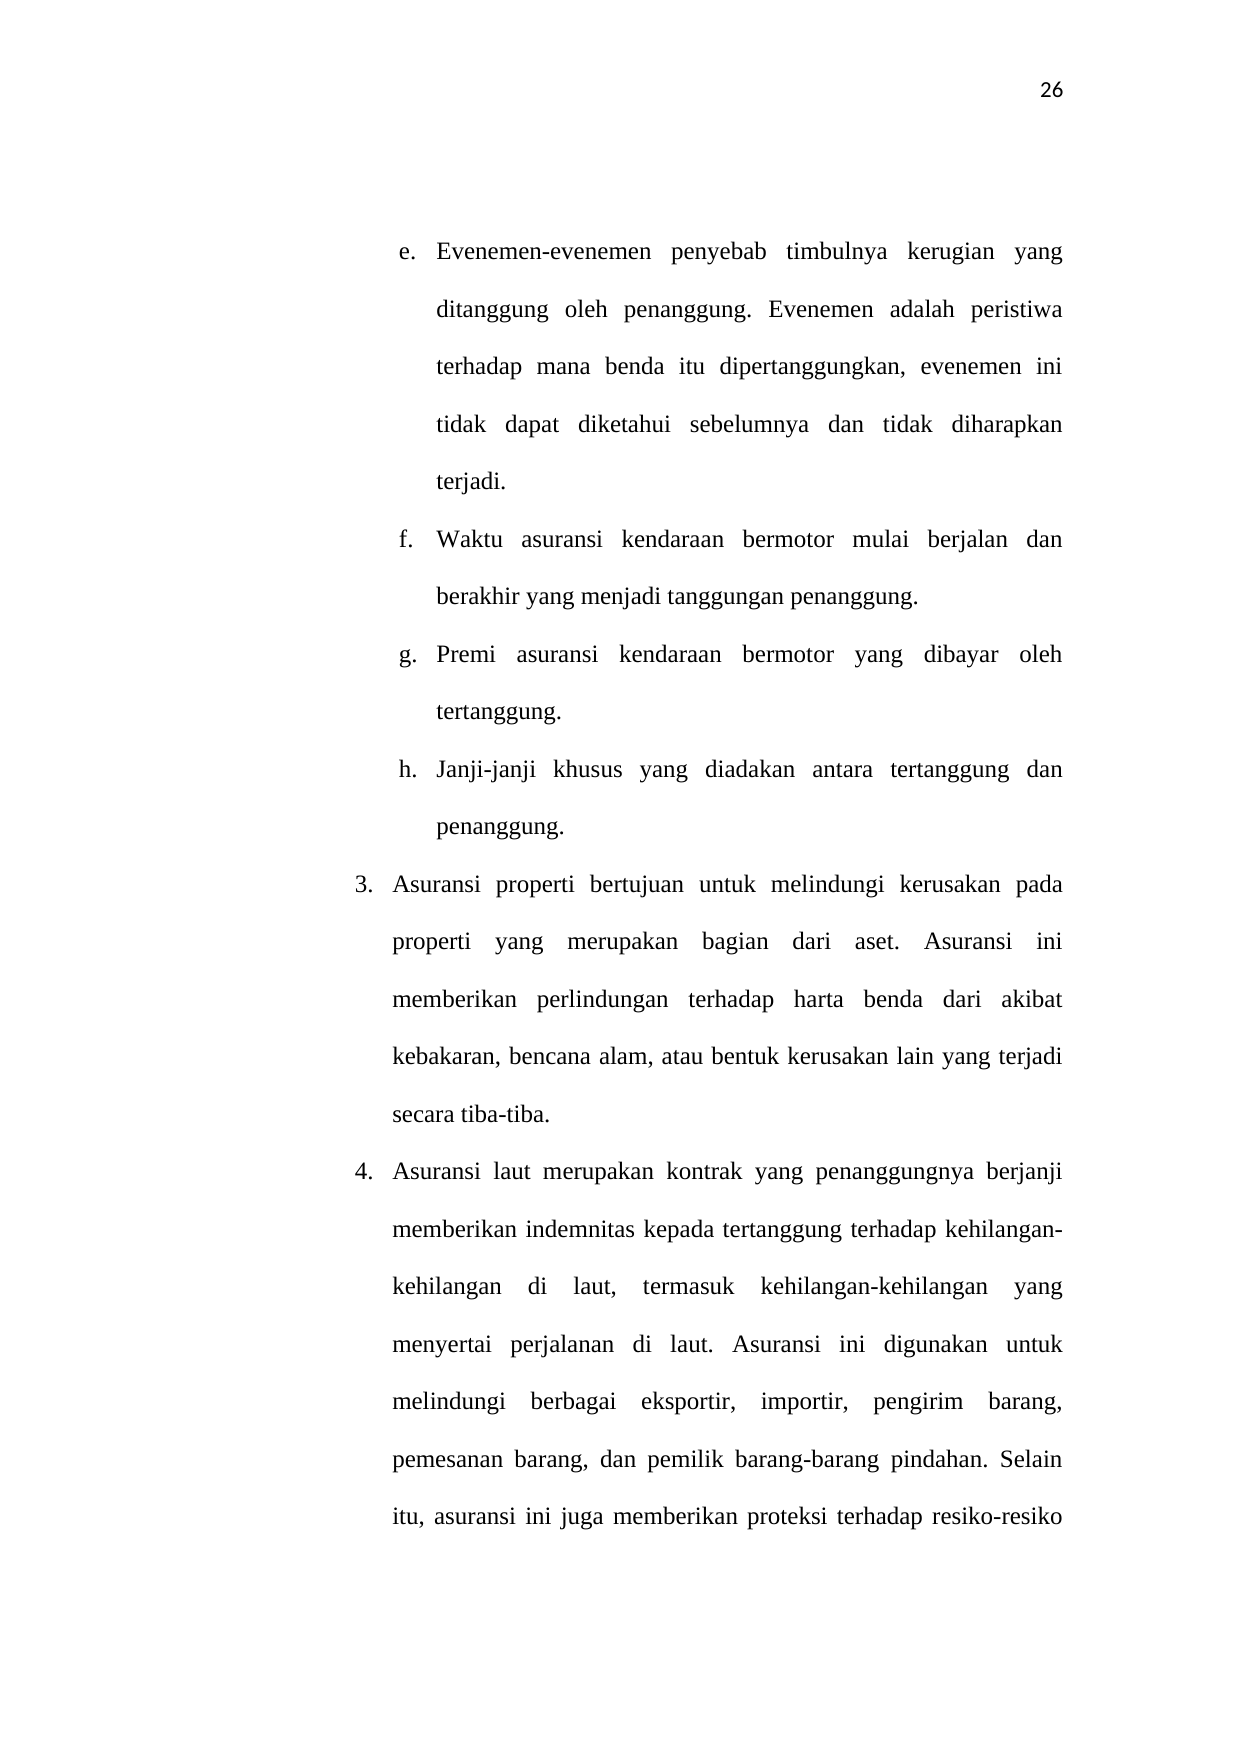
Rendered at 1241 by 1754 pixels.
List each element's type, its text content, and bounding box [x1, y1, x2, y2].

list Premi asuransi kendaraan bermotor yang dibayar oleh tertanggung. [399, 639, 1063, 725]
list Evenemen-evenemen penyebab timbulnya kerugian yang ditanggung oleh penanggung. Evenemen adalah peristiwa terhadap mana benda itu dipertanggungkan, evenemen ini tidak dapat diketahui sebelumnya dan tidak diharapkan terjadi. [399, 236, 1063, 495]
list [354, 1156, 1063, 1530]
list Janji-janji khusus yang diadakan antara tertanggung dan penanggung. [399, 754, 1063, 840]
list Waktu asuransi kendaraan bermotor mulai berjalan dan berakhir yang menjadi tanggungan penanggung. [399, 524, 1063, 610]
list Asuransi properti bertujuan untuk melindungi kerusakan pada properti yang merupakan bagian dari aset. Asuransi ini memberikan perlindungan terhadap harta benda dari akibat kebakaran, bencana alam, atau bentuk kerusakan lain yang terjadi secara tiba-tiba. [354, 869, 1063, 1127]
